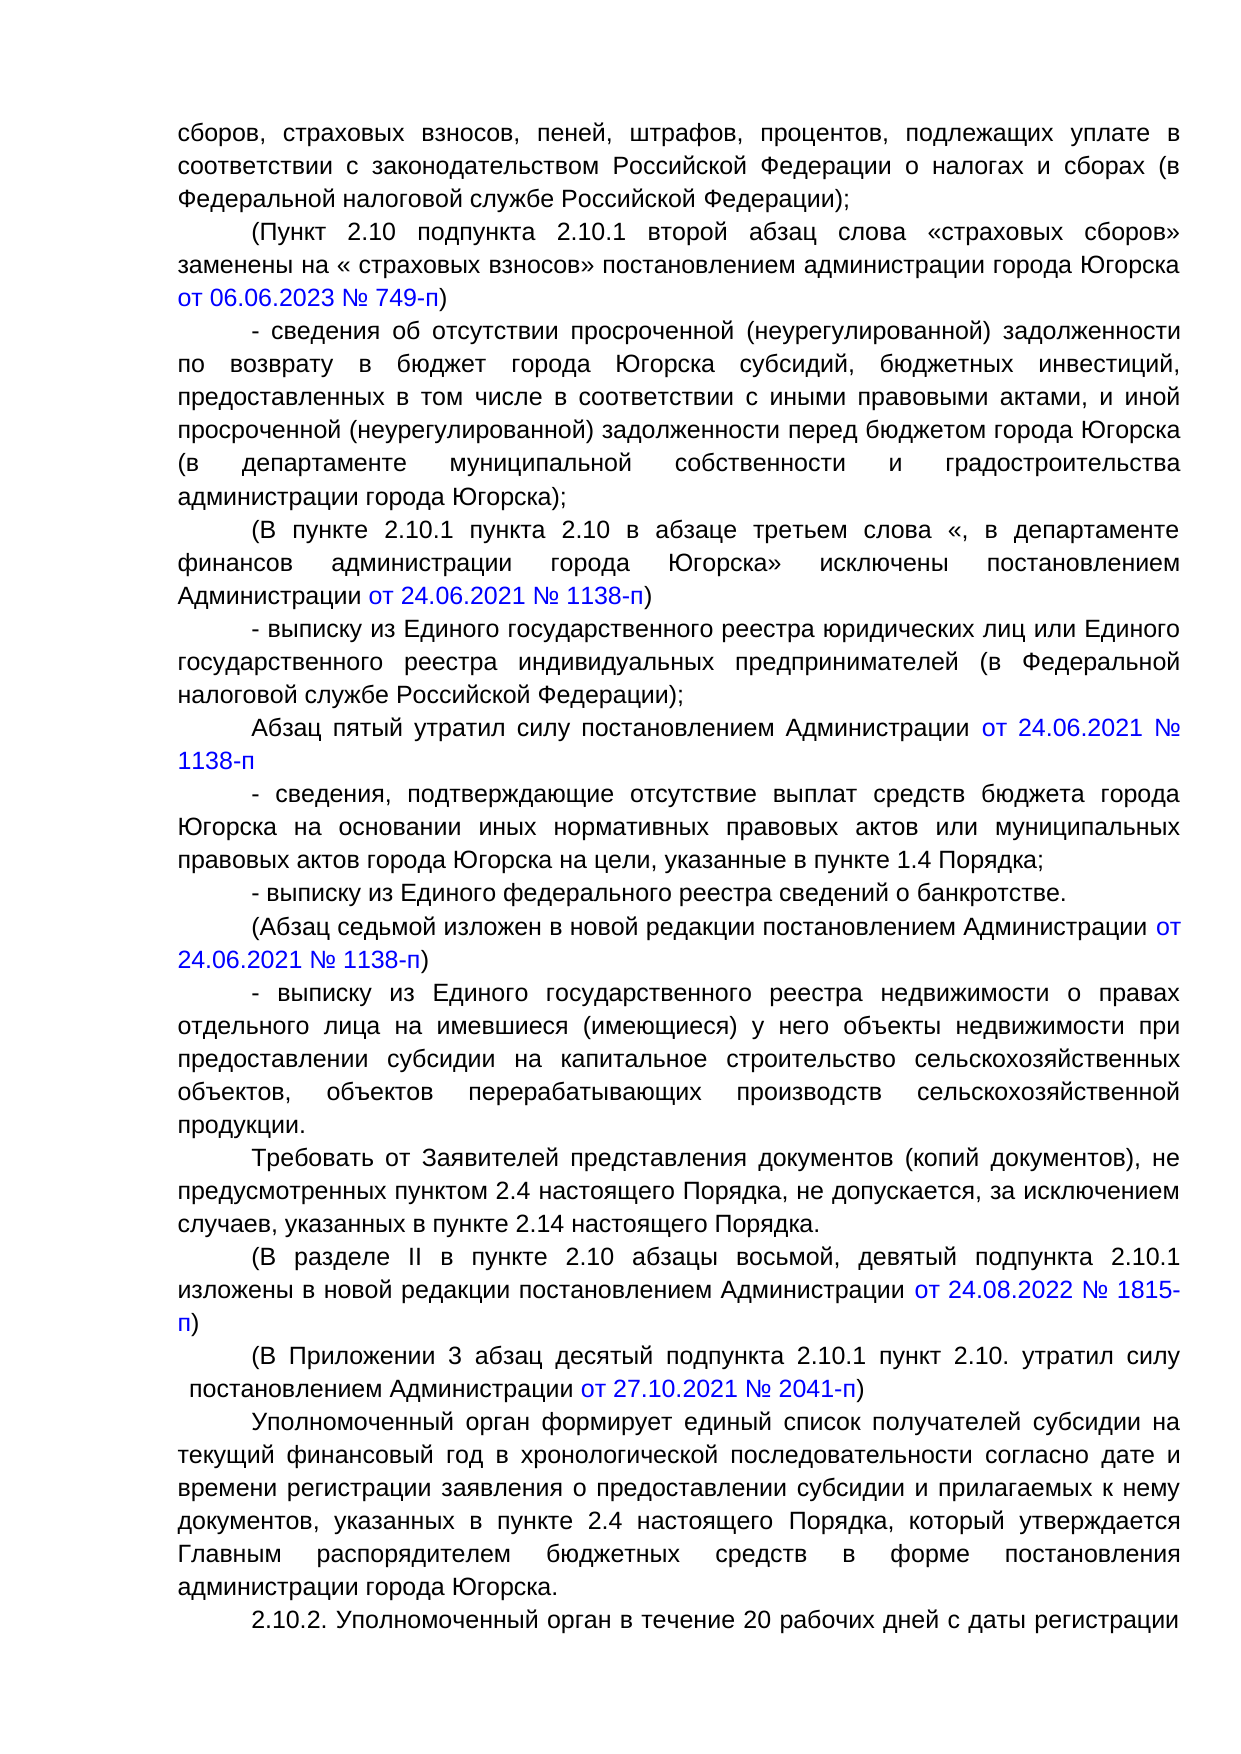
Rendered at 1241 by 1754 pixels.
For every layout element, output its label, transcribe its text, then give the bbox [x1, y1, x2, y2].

text (В пункте 2.10.1 пункта 2.10 в абзаце третьем слова «, в департаменте финансов администрации города Югорска» исключены постановлением Администрации от 24.06.2021 № 1138-п) [177, 514, 1181, 609]
text - выписку из Единого государственного реестра недвижимости о правах отдельного лица на имевшиеся (имеющиеся) у него объекты недвижимости при предоставлении субсидии на капитальное строительство сельскохозяйственных объектов, объектов перерабатывающих производств сельскохозяйственной продукции. [177, 978, 1181, 1138]
text (Абзац седьмой изложен в новой редакции постановлением Администрации от 24.06.2021 № 1138-п) [177, 912, 1181, 973]
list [177, 1605, 1181, 1634]
text Уполномоченный орган формирует единый список получателей субсидии на текущий финансовый год в хронологической последовательности согласно дате и времени регистрации заявления о предоставлении субсидии и прилагаемых к нему документов, указанных в пункте 2.4 настоящего Порядка, который утверждается Главным распорядителем бюджетных средств в форме постановления администрации города Югорска. [177, 1407, 1181, 1601]
text Требовать от Заявителей представления документов (копий документов), не предусмотренных пунктом 2.4 настоящего Порядка, не допускается, за исключением случаев, указанных в пункте 2.14 настоящего Порядка. [177, 1143, 1181, 1238]
text Абзац пятый утратил силу постановлением Администрации от 24.06.2021 № 1138-п [177, 713, 1181, 774]
text (В Приложении 3 абзац десятый подпункта 2.10.1 пункт 2.10. утратил силу постановлением Администрации от 27.10.2021 № 2041-п) [189, 1341, 1181, 1403]
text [177, 118, 1181, 213]
text - выписку из Единого федерального реестра сведений о банкротстве. [177, 878, 1181, 907]
text (Пункт 2.10 подпункта 2.10.1 второй абзац слова «страховых сборов» заменены на « страховых взносов» постановлением администрации города Югорска от 06.06.2023 № 749-п) [177, 217, 1181, 312]
text - выписку из Единого государственного реестра юридических лиц или Единого государственного реестра индивидуальных предпринимателей (в Федеральной налоговой службе Российской Федерации); [177, 614, 1181, 708]
text - сведения об отсутствии просроченной (неурегулированной) задолженности по возврату в бюджет города Югорска субсидий, бюджетных инвестиций, предоставленных в том числе в соответствии с иными правовыми актами, и иной просроченной (неурегулированной) задолженности перед бюджетом города Югорска (в департаменте муниципальной собственности и градостроительства администрации города Югорска); [177, 316, 1181, 510]
text - сведения, подтверждающие отсутствие выплат средств бюджета города Югорска на основании иных нормативных правовых актов или муниципальных правовых актов города Югорска на цели, указанные в пункте 1.4 Порядка; [177, 779, 1181, 873]
list (В разделе II в пункте 2.10 абзацы восьмой, девятый подпункта 2.10.1 изложены в новой редакции постановлением Администрации от 24.08.2022 № 1815-п) [177, 1242, 1181, 1337]
